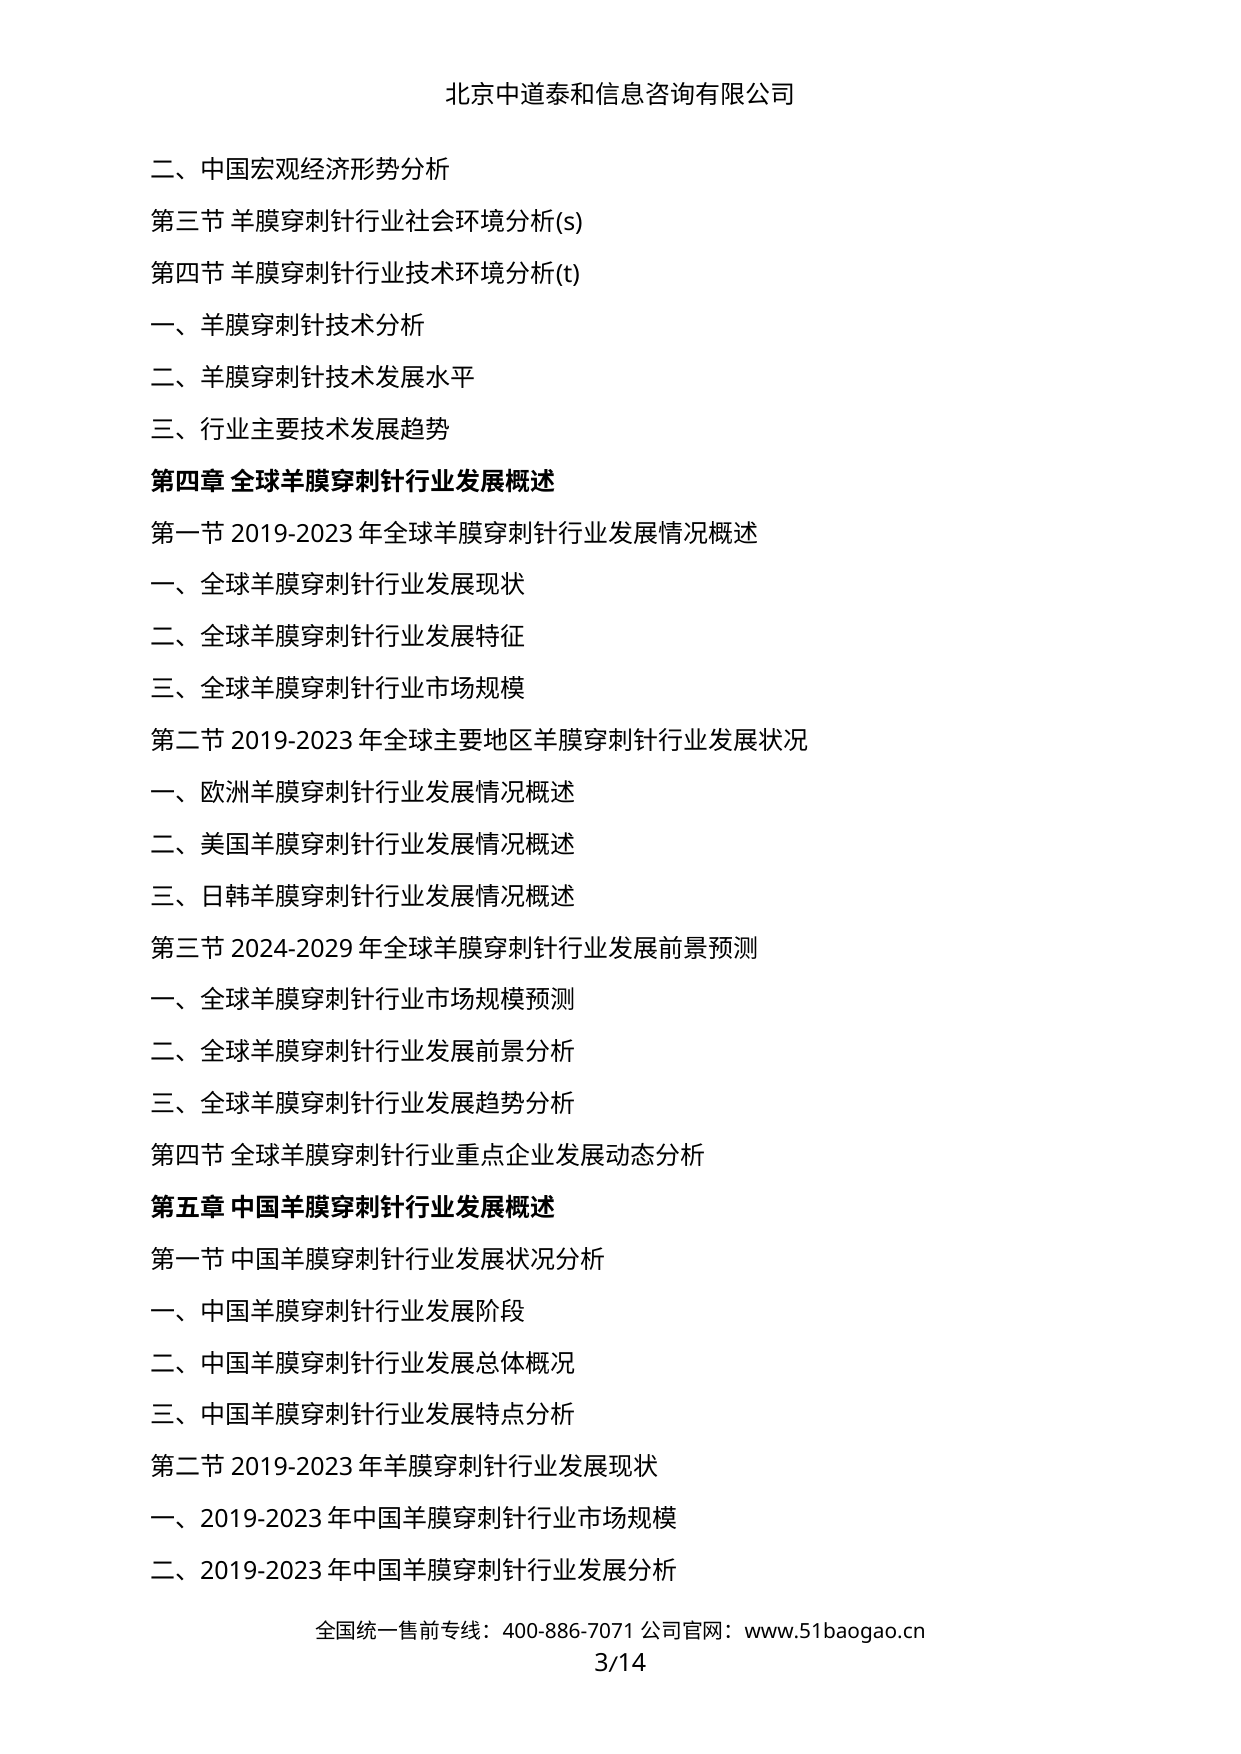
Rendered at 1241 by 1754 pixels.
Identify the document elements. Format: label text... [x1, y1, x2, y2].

text 三、行业主要技术发展趋势 [150, 409, 1090, 446]
text 一、全球羊膜穿刺针行业市场规模预测 [150, 980, 1090, 1016]
text 第二节 2019-2023年羊膜穿刺针行业发展现状 [150, 1447, 1090, 1483]
text 二、全球羊膜穿刺针行业发展特征 [150, 617, 1090, 653]
text 三、中国羊膜穿刺针行业发展特点分析 [150, 1395, 1090, 1431]
text 第三节 羊膜穿刺针行业社会环境分析(s) [150, 202, 1090, 238]
text 二、美国羊膜穿刺针行业发展情况概述 [150, 824, 1090, 861]
text 一、中国羊膜穿刺针行业发展阶段 [150, 1291, 1090, 1327]
text 一、全球羊膜穿刺针行业发展现状 [150, 565, 1090, 601]
text 三、全球羊膜穿刺针行业市场规模 [150, 669, 1090, 705]
text 第四章 全球羊膜穿刺针行业发展概述 [150, 461, 1090, 497]
text 第一节 2019-2023年全球羊膜穿刺针行业发展情况概述 [150, 513, 1090, 549]
text 第一节 中国羊膜穿刺针行业发展状况分析 [150, 1239, 1090, 1276]
text 第二节 2019-2023年全球主要地区羊膜穿刺针行业发展状况 [150, 721, 1090, 757]
text 第四节 全球羊膜穿刺针行业重点企业发展动态分析 [150, 1136, 1090, 1172]
text 二、2019-2023年中国羊膜穿刺针行业发展分析 [150, 1551, 1090, 1587]
text 三、全球羊膜穿刺针行业发展趋势分析 [150, 1084, 1090, 1120]
text 一、欧洲羊膜穿刺针行业发展情况概述 [150, 772, 1090, 809]
text 二、羊膜穿刺针技术发展水平 [150, 357, 1090, 394]
text 一、2019-2023年中国羊膜穿刺针行业市场规模 [150, 1499, 1090, 1535]
text 一、羊膜穿刺针技术分析 [150, 306, 1090, 342]
text 第三节 2024-2029年全球羊膜穿刺针行业发展前景预测 [150, 928, 1090, 964]
text 第四节 羊膜穿刺针行业技术环境分析(t) [150, 254, 1090, 290]
text 二、中国宏观经济形势分析 [150, 150, 1090, 186]
text 三、日韩羊膜穿刺针行业发展情况概述 [150, 876, 1090, 912]
text 第五章 中国羊膜穿刺针行业发展概述 [150, 1187, 1090, 1224]
text 二、全球羊膜穿刺针行业发展前景分析 [150, 1032, 1090, 1068]
text 二、中国羊膜穿刺针行业发展总体概况 [150, 1343, 1090, 1379]
